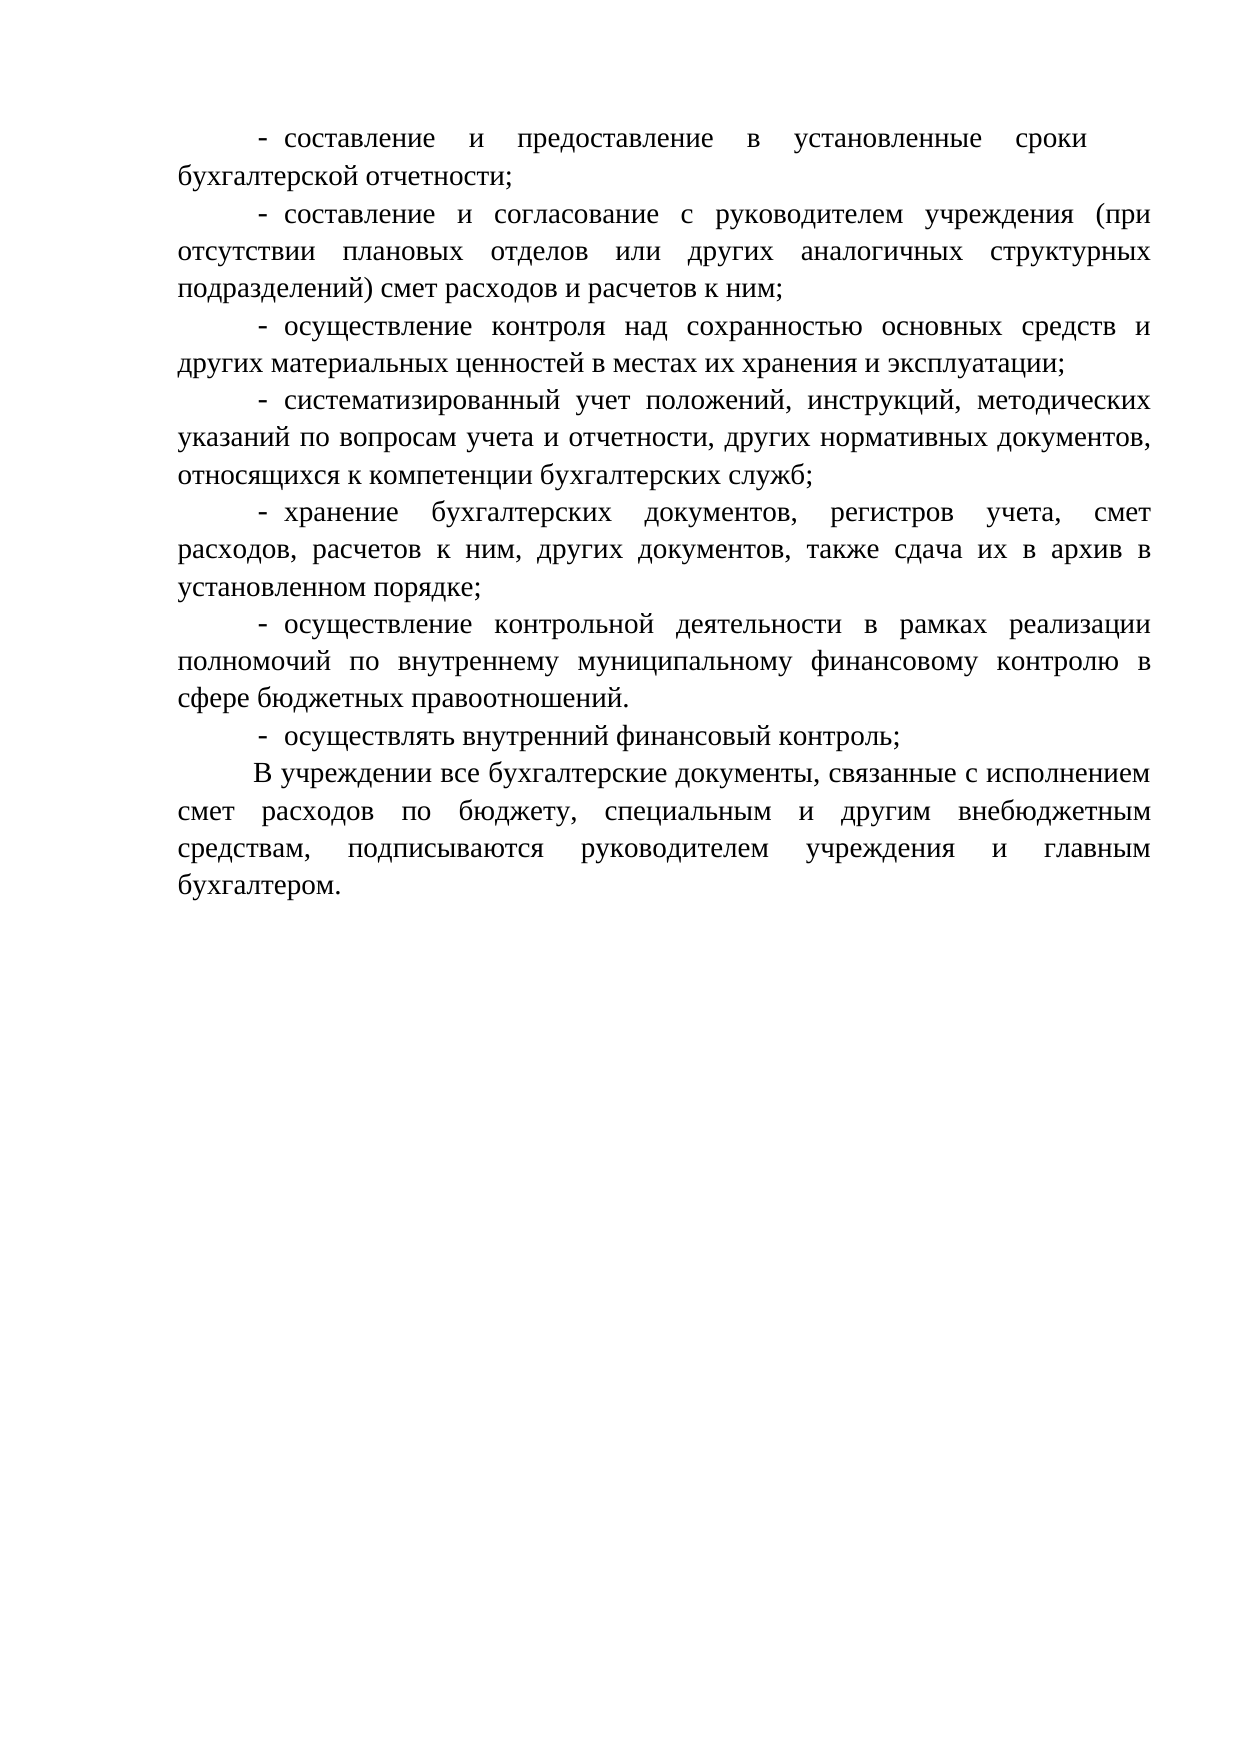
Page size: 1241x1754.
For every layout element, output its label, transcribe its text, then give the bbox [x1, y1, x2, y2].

list составление и согласование с руководителем учреждения (при отсутствии плановых отделов или других аналогичных структурных подразделений) смет расходов и расчетов к ним; [177, 193, 1152, 305]
text В учреждении все бухгалтерские документы, связанные с исполнением смет расходов по бюджету, специальным и другим внебюджетным средствам, подписываются руководителем учреждения и главным бухгалтером. [177, 753, 1152, 902]
list осуществлять внутренний финансовый контроль; [177, 715, 1152, 753]
list осуществление контроля над сохранностью основных средств и других материальных ценностей в местах их хранения и эксплуатации; [177, 305, 1152, 380]
list осуществление контрольной деятельности в рамках реализации полномочий по внутреннему муниципальному финансовому контролю в сфере бюджетных правоотношений. [177, 603, 1152, 715]
list систематизированный учет положений, инструкций, методических указаний по вопросам учета и отчетности, других нормативных документов, относящихся к компетенции бухгалтерских служб; [177, 380, 1152, 492]
list хранение бухгалтерских документов, регистров учета, смет расходов, расчетов к ним, других документов, также сдача их в архив в установленном порядке; [177, 492, 1152, 603]
list составление и предоставление в установленные сроки бухгалтерской отчетности; [177, 118, 1088, 193]
